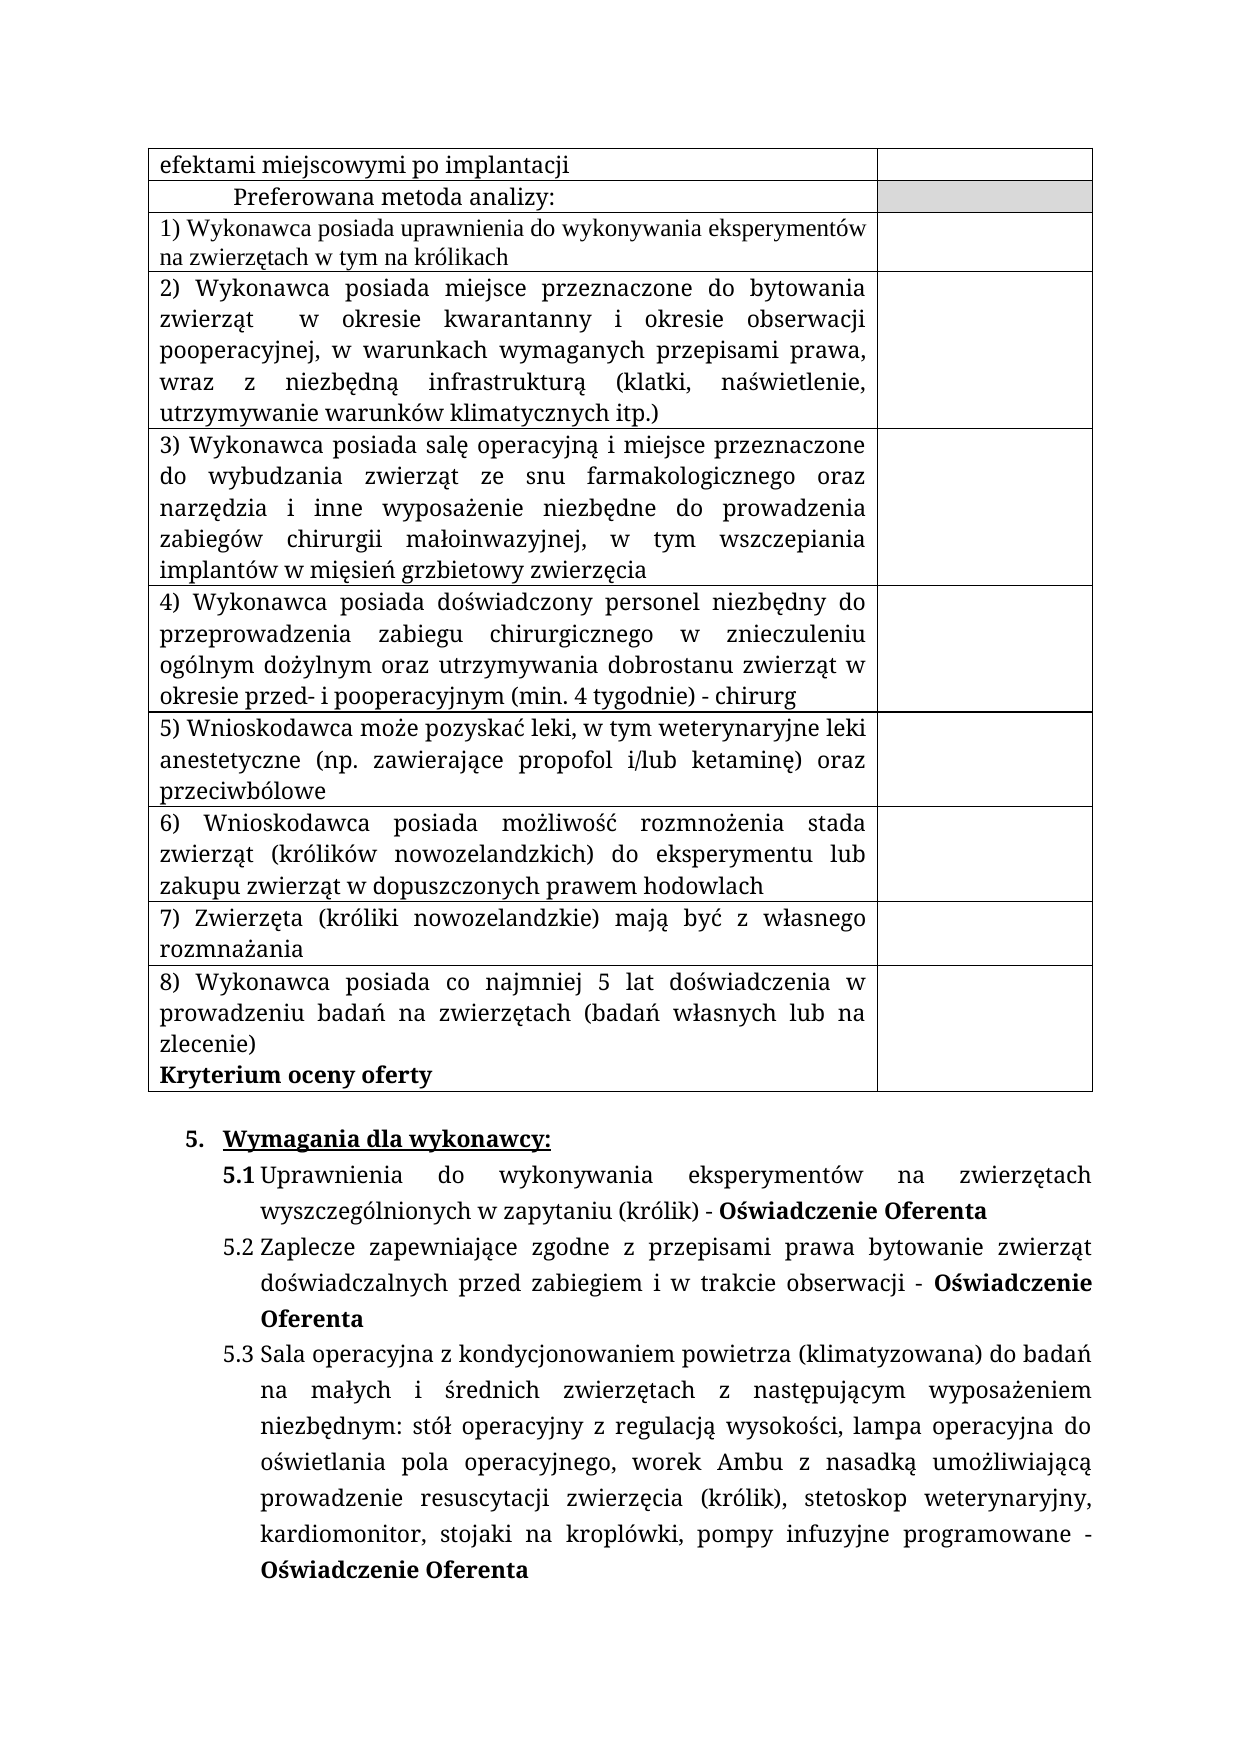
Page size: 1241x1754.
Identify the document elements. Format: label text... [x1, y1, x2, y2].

table_cell 1) Wykonawca posiada uprawnienia do wykonywania eksperymentów na zwierzętach w tym na królikach [149, 213, 877, 271]
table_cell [149, 149, 877, 180]
table_cell [878, 713, 1092, 806]
table_cell [878, 149, 1092, 180]
table_cell [878, 181, 1092, 212]
table_cell 8) Wykonawca posiada co najmniej 5 lat doświadczenia w prowadzeniu badań na zwierzętach (badań własnych lub na zlecenie) Kryterium oceny oferty [149, 966, 877, 1091]
table_cell 3) Wykonawca posiada salę operacyjną i miejsce przeznaczone do wybudzania zwierząt ze snu farmakologicznego oraz narzędzia i inne wyposażenie niezbędne do prowadzenia zabiegów chirurgii małoinwazyjnej, w tym wszczepiania implantów w mięsień grzbietowy zwierzęcia [149, 429, 877, 585]
list Zaplecze zapewniające zgodne z przepisami prawa bytowanie zwierząt doświadczalnych przed zabiegiem i w trakcie obserwacji - Oświadczenie Oferenta [223, 1231, 1093, 1334]
table_cell 2) Wykonawca posiada miejsce przeznaczone do bytowania zwierząt w okresie kwarantanny i okresie obserwacji pooperacyjnej, w warunkach wymaganych przepisami prawa, wraz z niezbędną infrastrukturą (klatki, naświetlenie, utrzymywanie warunków klimatycznych itp.) [149, 272, 877, 428]
table_cell [878, 966, 1092, 1091]
table_cell 4) Wykonawca posiada doświadczony personel niezbędny do przeprowadzenia zabiegu chirurgicznego w znieczuleniu ogólnym dożylnym oraz utrzymywania dobrostanu zwierząt w okresie przed- i pooperacyjnym (min. 4 tygodnie) - chirurg [149, 586, 877, 711]
list Uprawnienia do wykonywania eksperymentów na zwierzętach wyszczególnionych w zapytaniu (królik) - Oświadczenie Oferenta [223, 1159, 1093, 1226]
table_cell 7) Zwierzęta (króliki nowozelandzkie) mają być z własnego rozmnażania [149, 902, 877, 964]
list Sala operacyjna z kondycjonowaniem powietrza (klimatyzowana) do badań na małych i średnich zwierzętach z następującym wyposażeniem niezbędnym: stół operacyjny z regulacją wysokości, lampa operacyjna do oświetlania pola operacyjnego, worek Ambu z nasadką umożliwiającą prowadzenie resuscytacji zwierzęcia (królik), stetoskop weterynaryjny, kardiomonitor, stojaki na kroplówki, pompy infuzyjne programowane - Oświadczenie Oferenta [223, 1338, 1093, 1585]
table_cell [878, 213, 1092, 271]
table_cell [878, 272, 1092, 428]
table_cell 5) Wnioskodawca może pozyskać leki, w tym weterynaryjne leki anestetyczne (np. zawierające propofol i/lub ketaminę) oraz przeciwbólowe [149, 713, 877, 806]
table_cell [878, 902, 1092, 964]
table_cell 6) Wnioskodawca posiada możliwość rozmnożenia stada zwierząt (królików nowozelandzkich) do eksperymentu lub zakupu zwierząt w dopuszczonych prawem hodowlach [149, 807, 877, 901]
list Wymagania dla wykonawcy: [185, 1123, 1093, 1154]
table_cell [878, 807, 1092, 901]
table_cell Preferowana metoda analizy: [149, 181, 877, 212]
table_cell [878, 586, 1092, 711]
table_cell [878, 429, 1092, 585]
